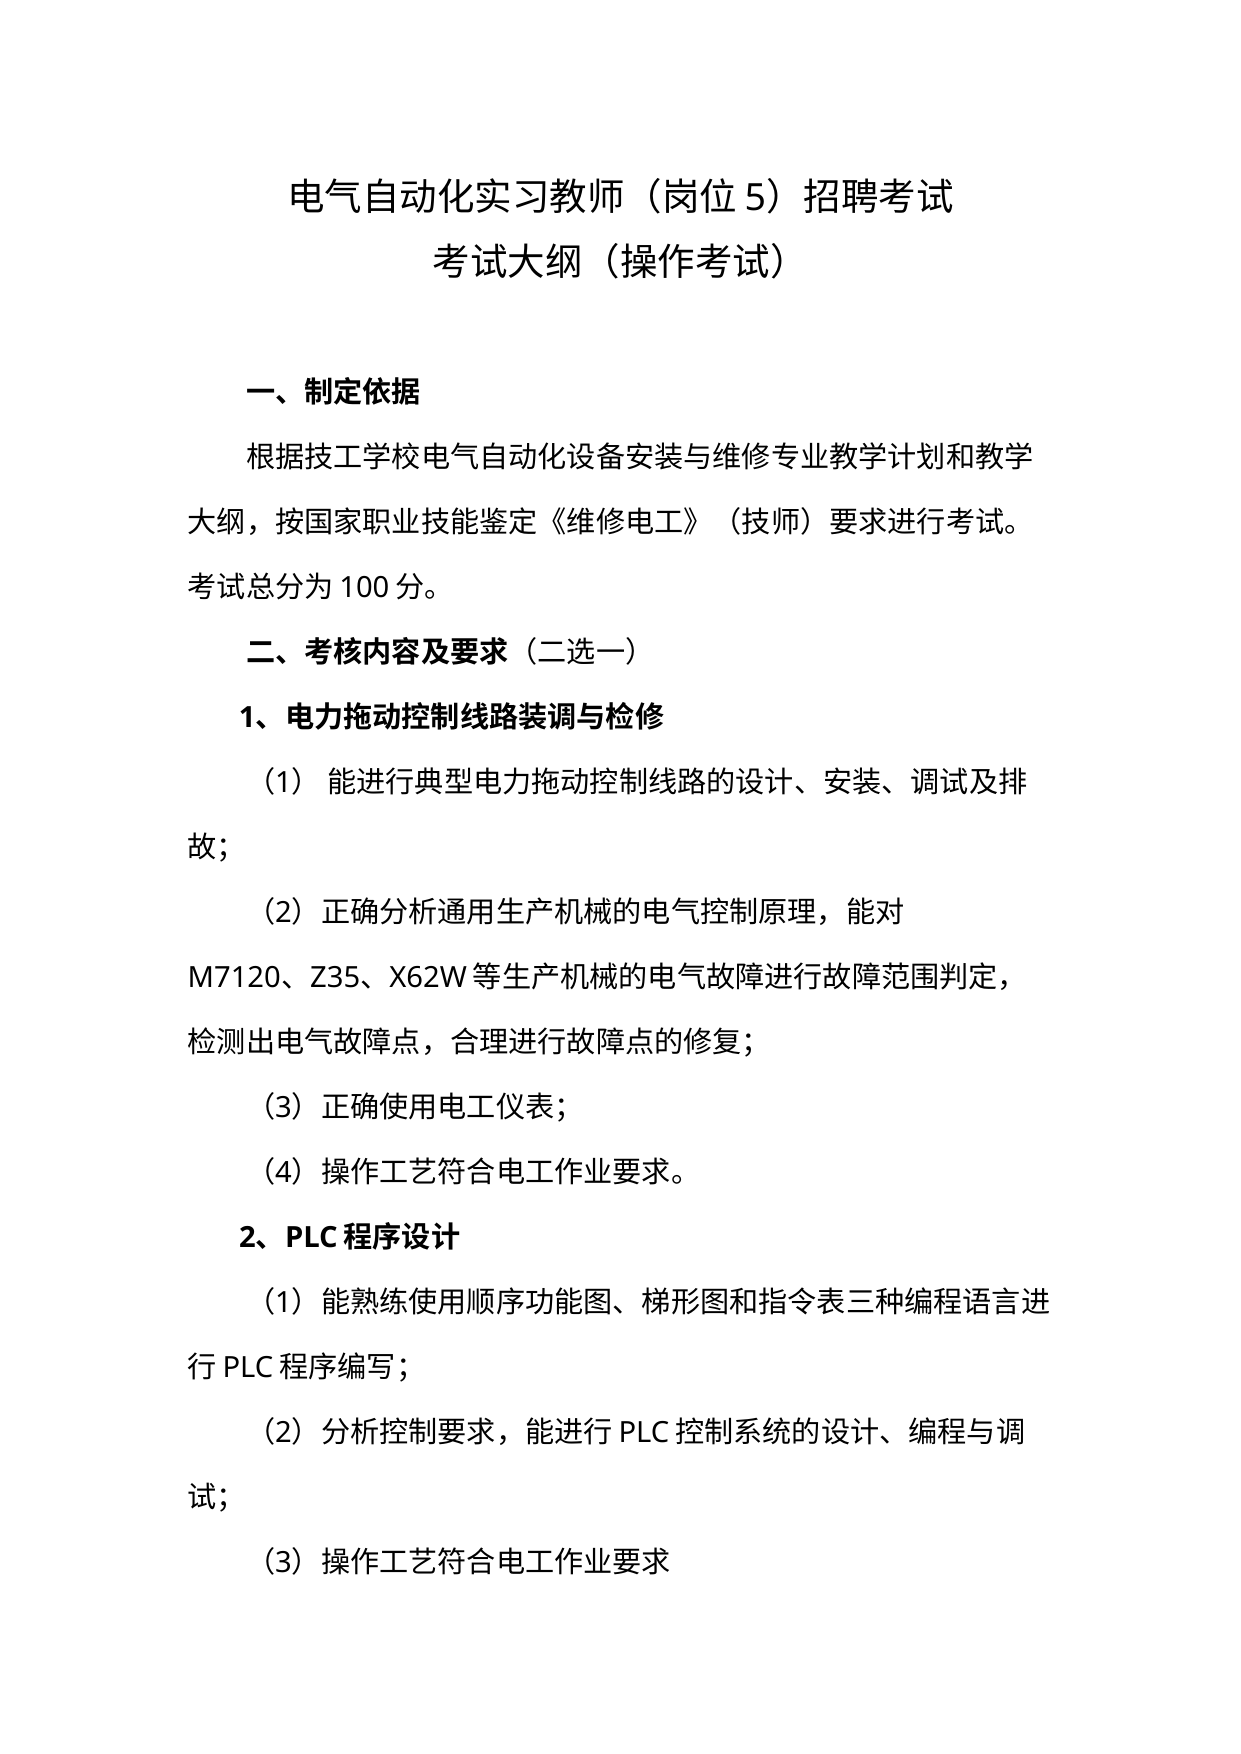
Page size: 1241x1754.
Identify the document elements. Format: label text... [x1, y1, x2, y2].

text 考试大纲（操作考试） [187, 227, 1053, 292]
text 根据技工学校电气自动化设备安装与维修专业教学计划和教学大纲，按国家职业技能鉴定《维修电工》（技师）要求进行考试。考试总分为100分。 [187, 422, 1053, 617]
text 1、电力拖动控制线路装调与检修 [187, 682, 1053, 747]
text （2）分析控制要求，能进行PLC控制系统的设计、编程与调试； [187, 1397, 1053, 1527]
text 2、PLC程序设计 [187, 1202, 1053, 1267]
text 电气自动化实习教师（岗位5）招聘考试 [187, 162, 1053, 227]
text （3）正确使用电工仪表； [187, 1072, 1053, 1137]
text （4）操作工艺符合电工作业要求。 [187, 1137, 1053, 1202]
text 二、考核内容及要求（二选一） [187, 617, 1053, 682]
text （2）正确分析通用生产机械的电气控制原理，能对M7120、Z35、X62W等生产机械的电气故障进行故障范围判定，检测出电气故障点，合理进行故障点的修复； [187, 877, 1053, 1072]
text （1） 能进行典型电力拖动控制线路的设计、安装、调试及排故； [187, 747, 1053, 877]
text （3）操作工艺符合电工作业要求 [187, 1527, 1053, 1592]
text 一、制定依据 [187, 357, 1053, 422]
text （1）能熟练使用顺序功能图、梯形图和指令表三种编程语言进行PLC程序编写； [187, 1267, 1053, 1397]
